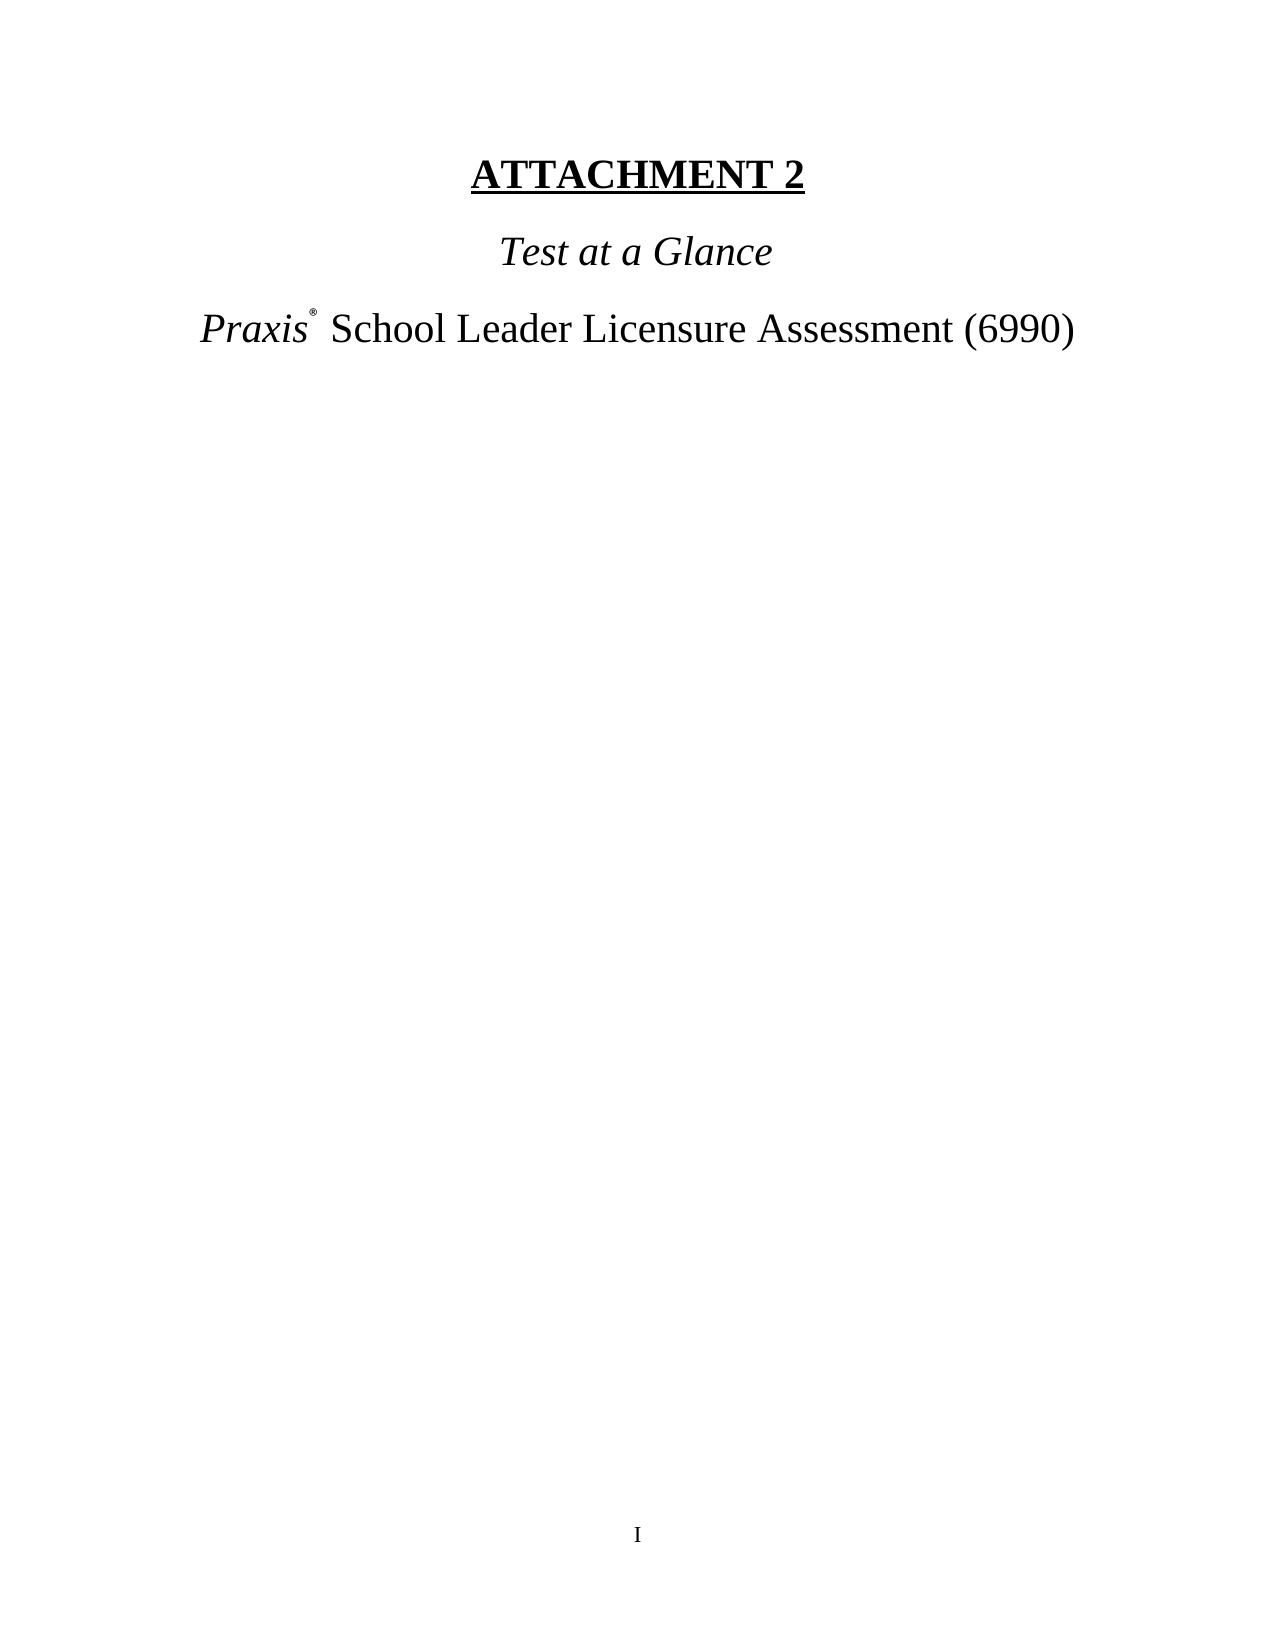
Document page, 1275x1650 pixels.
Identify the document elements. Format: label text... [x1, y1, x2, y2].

text Praxis® School Leader Licensure Assessment (6990) [150, 302, 1125, 353]
text ATTACHMENT 2 [150, 150, 1125, 198]
text Test at a Glance [150, 226, 1125, 274]
